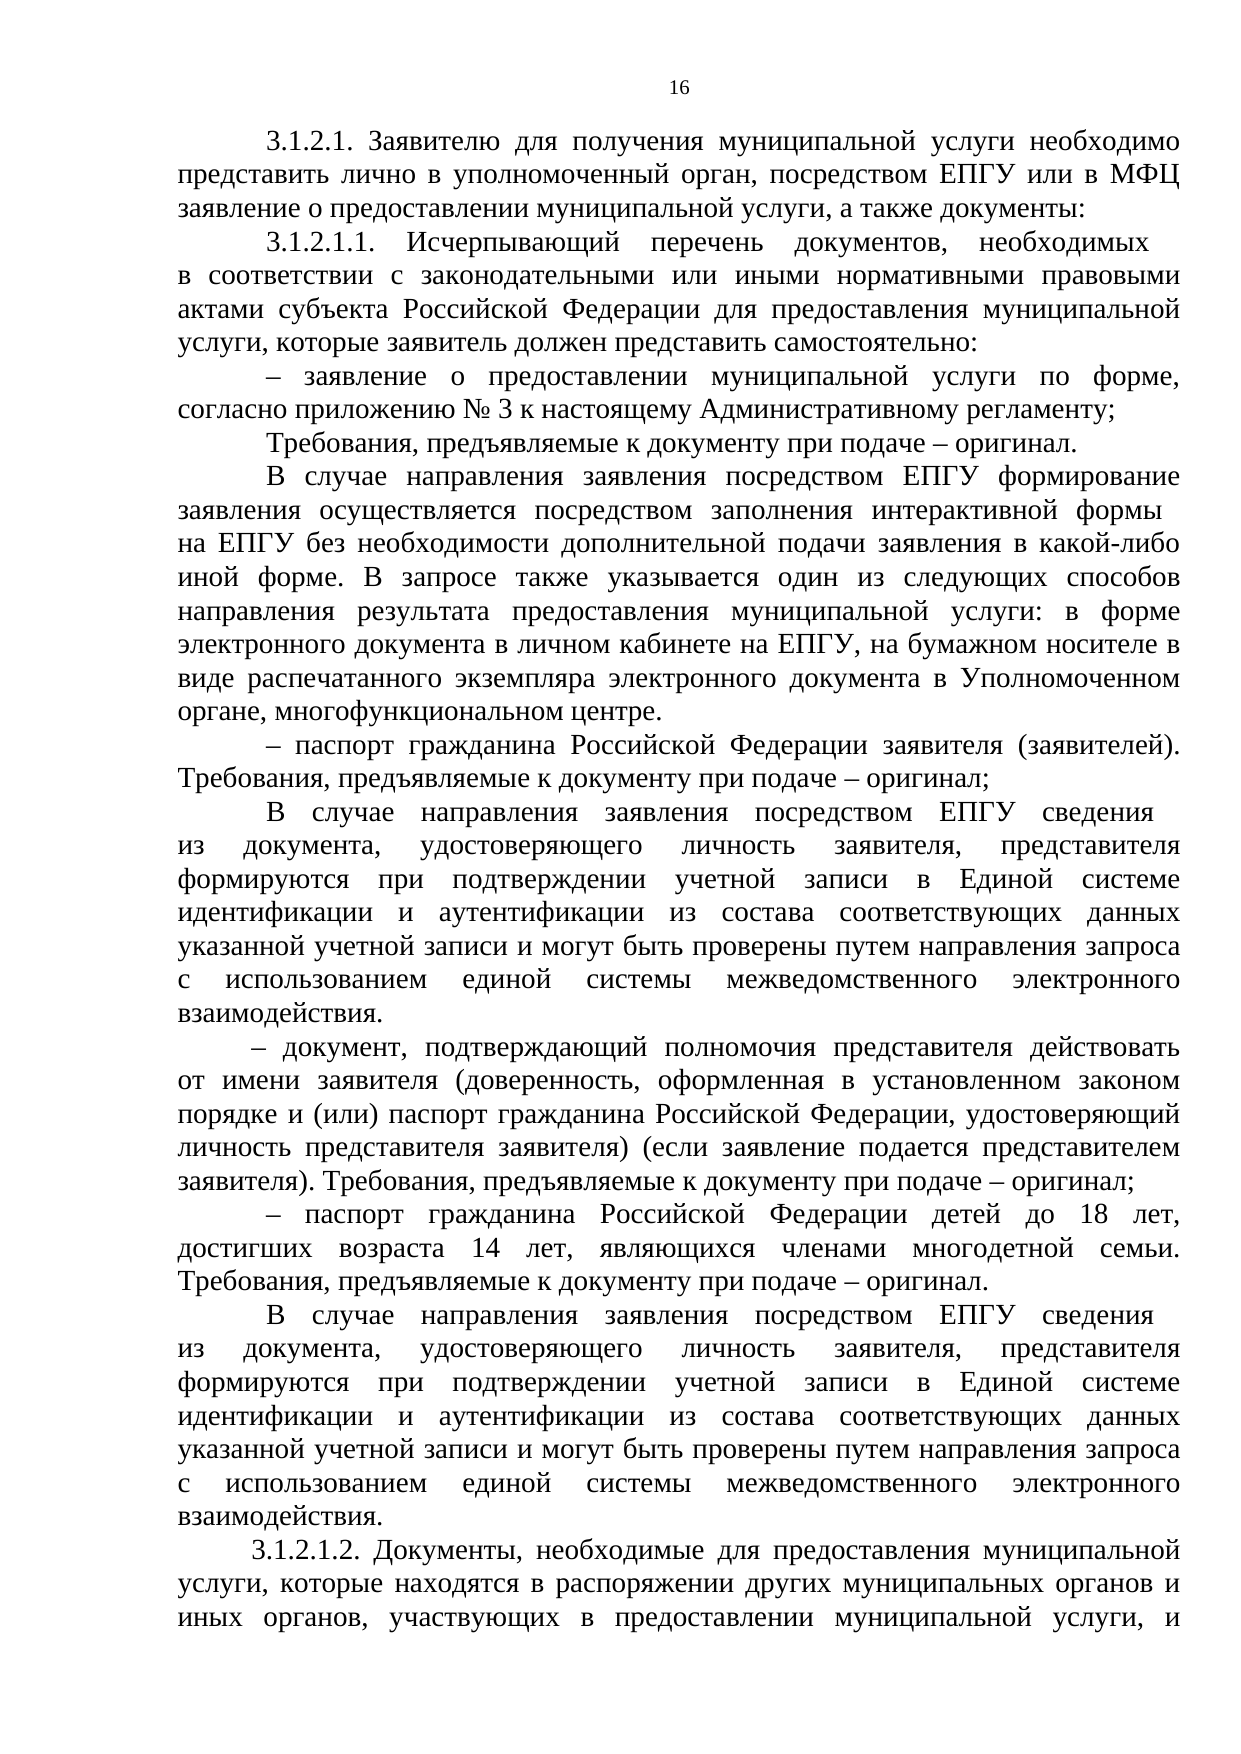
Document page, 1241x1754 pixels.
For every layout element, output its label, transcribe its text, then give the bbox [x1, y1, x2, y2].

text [177, 1532, 1181, 1632]
text – паспорт гражданина Российской Федерации заявителя (заявителей). Требования, предъявляемые к документу при подаче – оригинал; [177, 727, 1181, 794]
text В случае направления заявления посредством ЕПГУ сведения из документа, удостоверяющего личность заявителя, представителя формируются при подтверждении учетной записи в Единой системе идентификации и аутентификации из состава соответствующих данных указанной учетной записи и могут быть проверены путем направления запроса с использованием единой системы межведомственного электронного взаимодействия. [177, 794, 1181, 1029]
text – документ, подтверждающий полномочия представителя действовать от имени заявителя (доверенность, оформленная в установленном законом порядке и (или) паспорт гражданина Российской Федерации, удостоверяющий личность представителя заявителя) (если заявление подается представителем заявителя). Требования, предъявляемые к документу при подаче – оригинал; [177, 1029, 1181, 1196]
text 3.1.2.1. Заявителю для получения муниципальной услуги необходимо представить лично в уполномоченный орган, посредством ЕПГУ или в МФЦ заявление о предоставлении муниципальной услуги, а также документы: [177, 123, 1181, 224]
text Требования, предъявляемые к документу при подаче – оригинал. [177, 425, 1181, 458]
text – паспорт гражданина Российской Федерации детей до 18 лет, достигших возраста 14 лет, являющихся членами многодетной семьи. Требования, предъявляемые к документу при подаче – оригинал. [177, 1196, 1181, 1297]
text В случае направления заявления посредством ЕПГУ сведения из документа, удостоверяющего личность заявителя, представителя формируются при подтверждении учетной записи в Единой системе идентификации и аутентификации из состава соответствующих данных указанной учетной записи и могут быть проверены путем направления запроса с использованием единой системы межведомственного электронного взаимодействия. [177, 1297, 1181, 1532]
text В случае направления заявления посредством ЕПГУ формирование заявления осуществляется посредством заполнения интерактивной формы на ЕПГУ без необходимости дополнительной подачи заявления в какой-либо иной форме. В запросе также указывается один из следующих способов направления результата предоставления муниципальной услуги: в форме электронного документа в личном кабинете на ЕПГУ, на бумажном носителе в виде распечатанного экземпляра электронного документа в Уполномоченном органе, многофункциональном центре. [177, 458, 1181, 727]
text 3.1.2.1.1. Исчерпывающий перечень документов, необходимых в соответствии с законодательными или иными нормативными правовыми актами субъекта Российской Федерации для предоставления муниципальной услуги, которые заявитель должен представить самостоятельно: [177, 224, 1181, 358]
text – заявление о предоставлении муниципальной услуги по форме, согласно приложению № 3 к настоящему Административному регламенту; [177, 358, 1181, 425]
